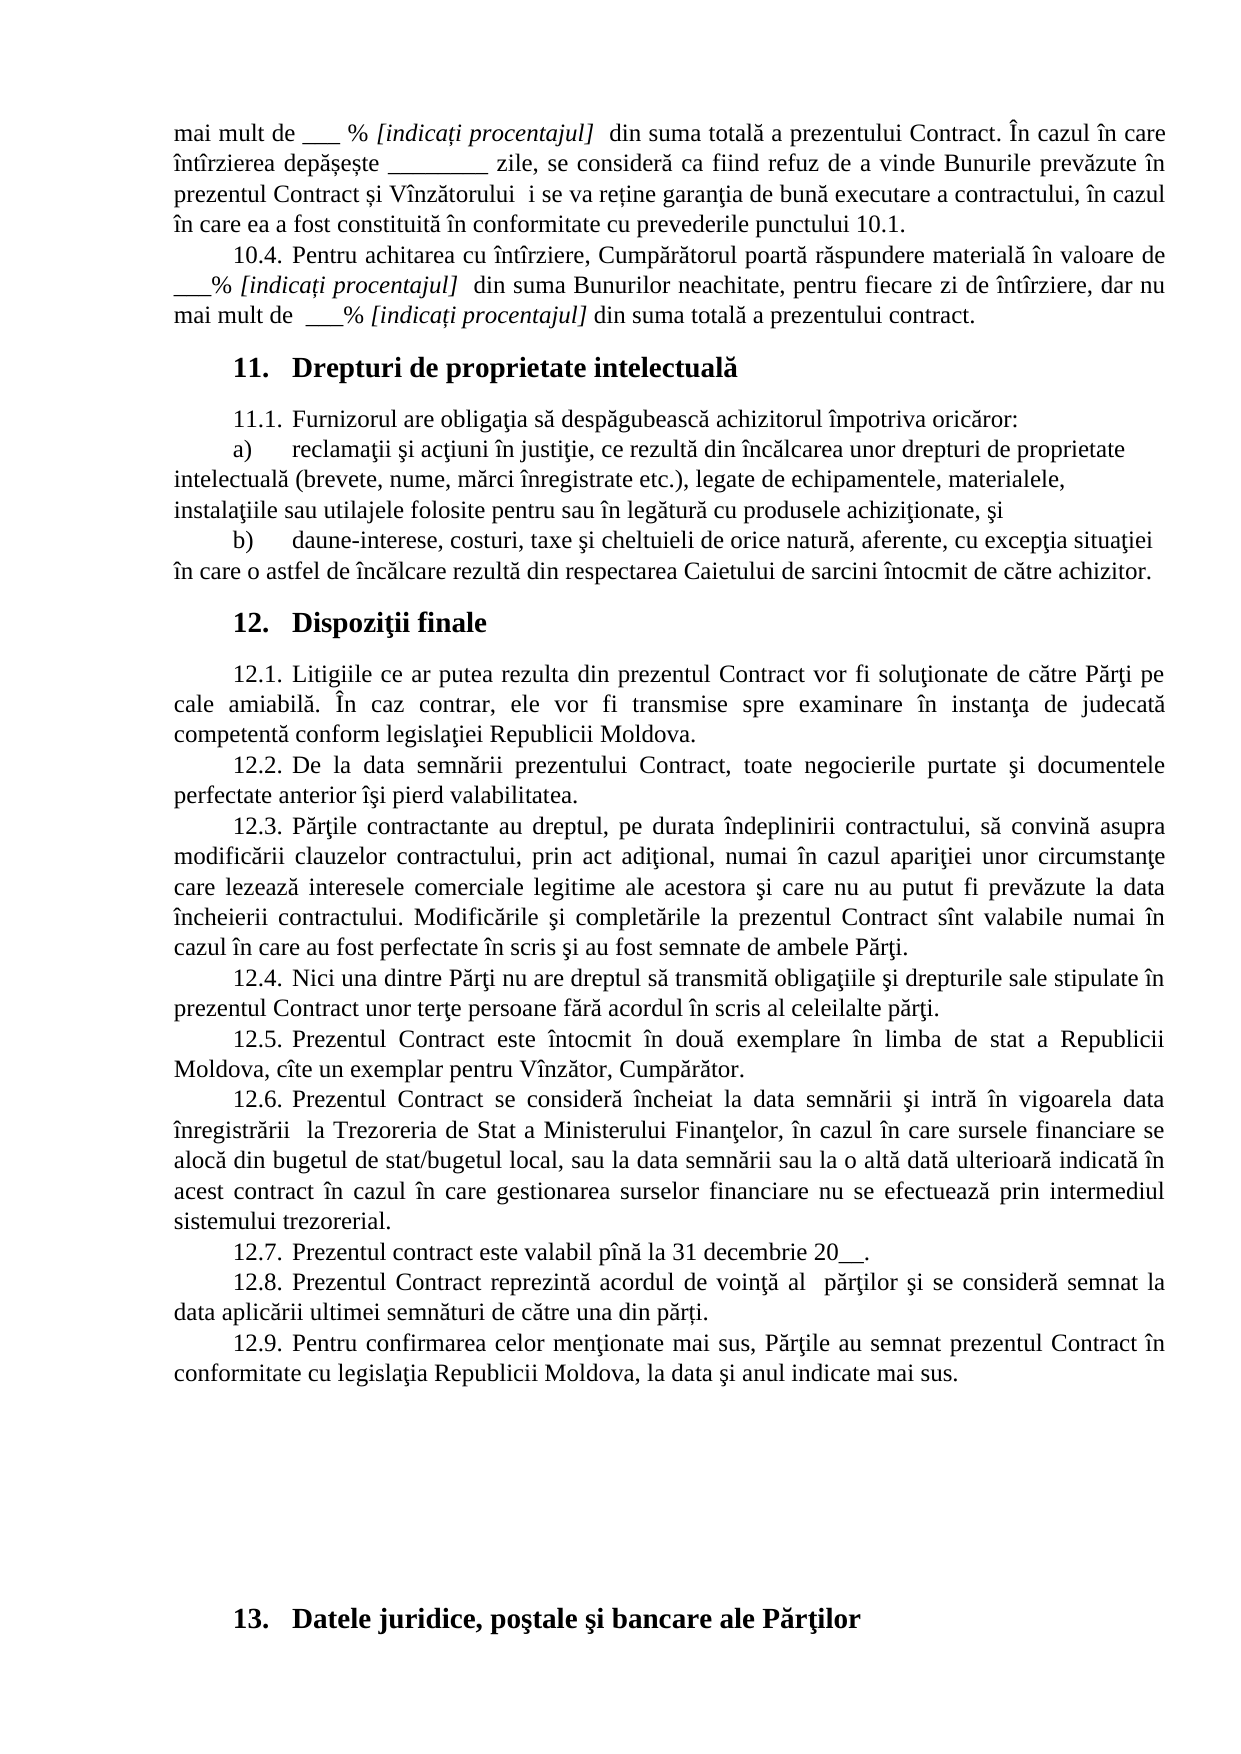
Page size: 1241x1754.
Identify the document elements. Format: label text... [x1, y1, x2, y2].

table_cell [163, 1602, 1177, 1636]
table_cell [163, 118, 1177, 331]
table_cell Litigiile ce ar putea rezulta din prezentul Contract vor fi soluţionate de către Părţi pe cale amiabilă. În caz contrar, ele vor fi transmise spre examinare în instanţa de judecată competentă conform legislaţiei Republicii Moldova. De la data semnării prezentului Contract, toate negocierile purtate şi documentele perfectate anterior îşi pierd valabilitatea. Părţile contractante au dreptul, pe durata îndeplinirii contractului, să convină asupra modificării clauzelor contractului, prin act adiţional, numai în cazul apariţiei unor circumstanţe care lezează interesele comerciale legitime ale acestora şi care nu au putut fi prevăzute la data încheierii contractului. Modificările şi completările la prezentul Contract sînt valabile numai în cazul în care au fost perfectate în scris şi au fost semnate de ambele Părţi. Nici una dintre Părţi nu are dreptul să transmită obligaţiile şi drepturile sale stipulate în prezentul Contract unor terţe persoane fără acordul în scris al celeilalte părţi. Prezentul Contract este întocmit în două exemplare în limba de stat a Republicii Moldova, cîte un exemplar pentru Vînzător, Cumpărător. Prezentul Contract se consideră încheiat la data semnării şi intră în vigoarela data înregistrării la Trezoreria de Stat a Ministerului Finanţelor, în cazul în care sursele financiare se alocă din bugetul de stat/bugetul local, sau la data semnării sau la o altă dată ulterioară indicată în acest contract în cazul în care gestionarea surselor financiare nu se efectuează prin intermediul sistemului trezorerial. Prezentul contract este valabil pînă la 31 decembrie 20__. Prezentul Contract reprezintă acordul de voinţă al părţilor şi se consideră semnat la data aplicării ultimei semnături de către una din părți. Pentru confirmarea celor menţionate mai sus, Părţile au semnat prezentul Contract în conformitate cu legislaţia Republicii Moldova, la data şi anul indicate mai sus. [163, 659, 1177, 1602]
table_cell Dispoziţii finale [163, 586, 1177, 659]
table_cell Drepturi de proprietate intelectuală [163, 331, 1177, 404]
table_cell Furnizorul are obligaţia să despăgubească achizitorul împotriva oricăror: reclamaţii şi acţiuni în justiţie, ce rezultă din încălcarea unor drepturi de proprietate intelectuală (brevete, nume, mărci înregistrate etc.), legate de echipamentele, materialele, instalaţiile sau utilajele folosite pentru sau în legătură cu produsele achiziţionate, şi daune-interese, costuri, taxe şi cheltuieli de orice natură, aferente, cu excepţia situaţiei în care o astfel de încălcare rezultă din respectarea Caietului de sarcini întocmit de către achizitor. [163, 404, 1177, 586]
